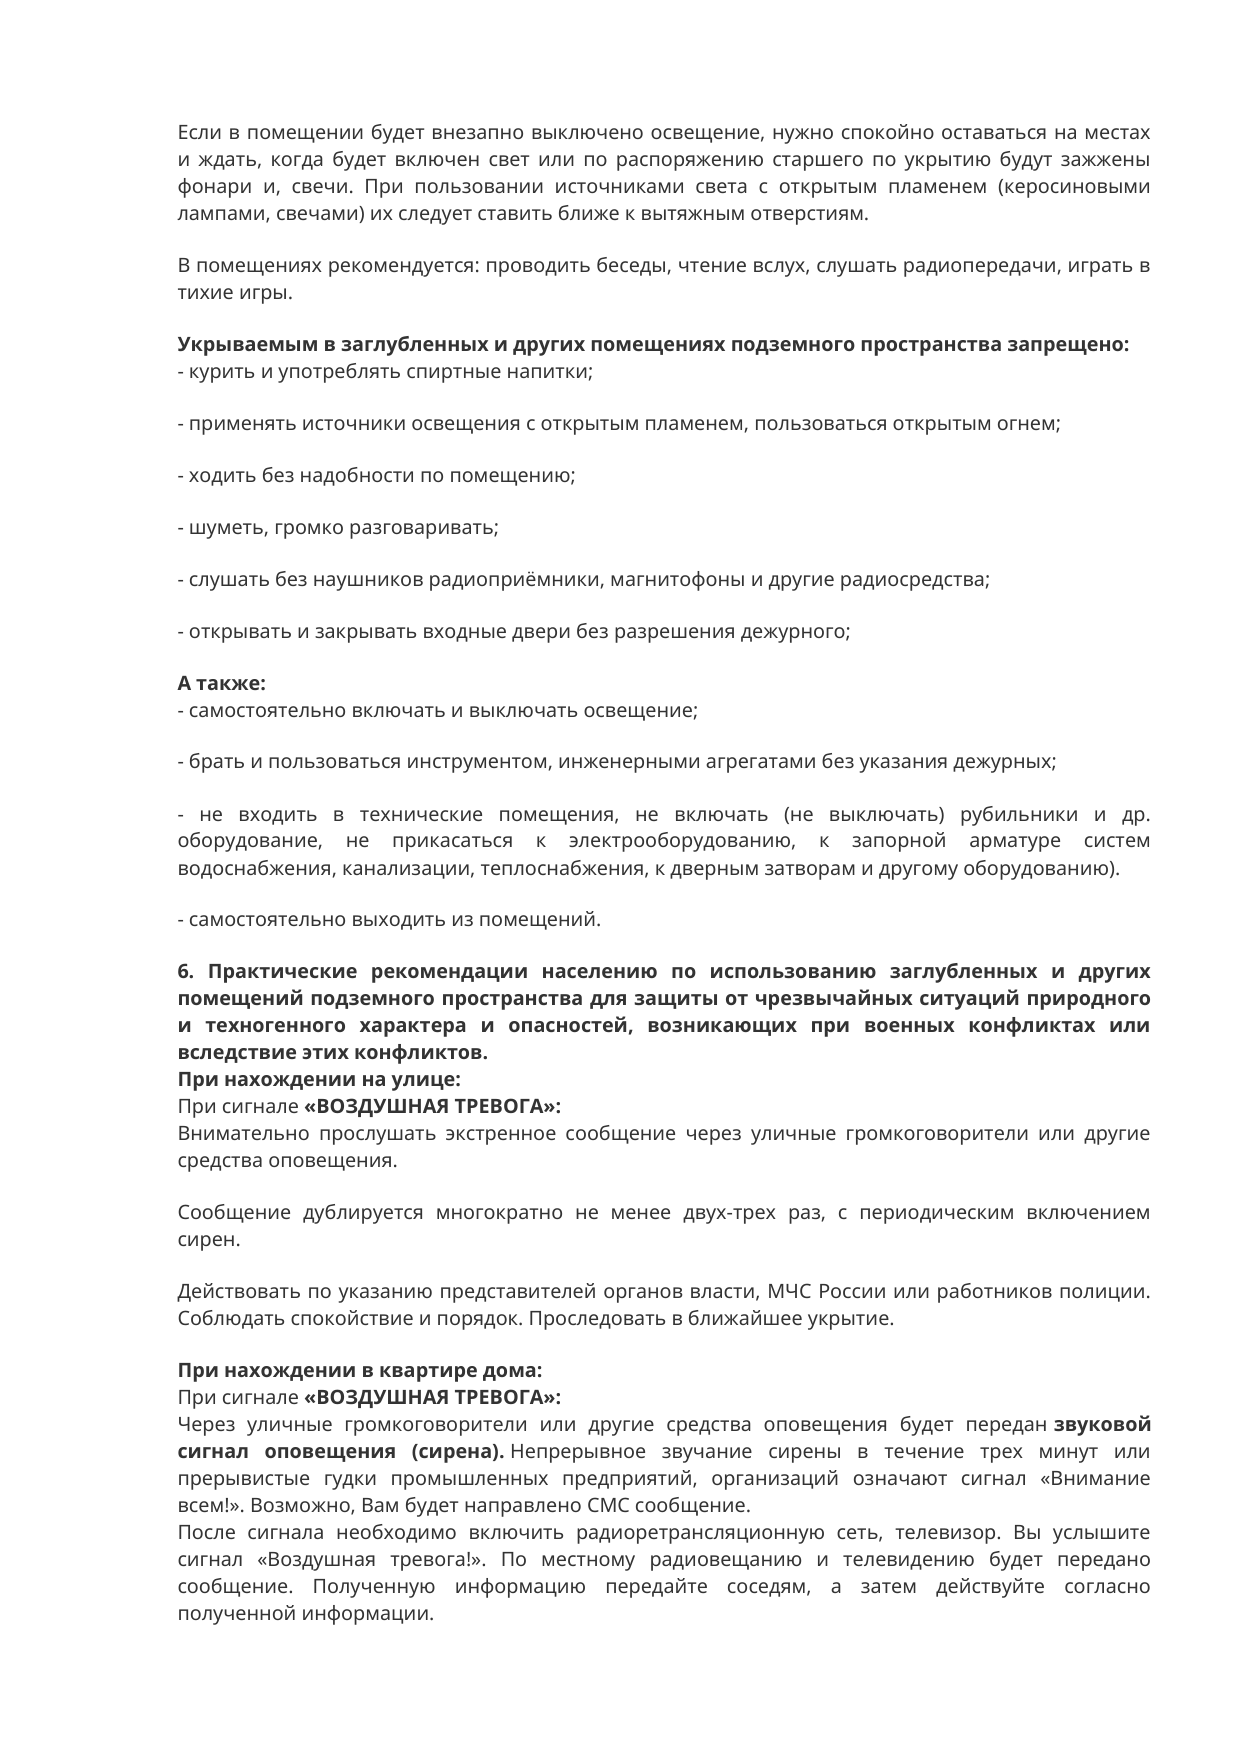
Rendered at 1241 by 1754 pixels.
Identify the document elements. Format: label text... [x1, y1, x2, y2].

text - курить и употреблять спиртные напитки; [177, 357, 1152, 384]
text При нахождении в квартире дома: [177, 1356, 1152, 1383]
text - слушать без наушников радиоприёмники, магнитофоны и другие радиосредства; [177, 565, 1152, 592]
text Укрываемым в заглубленных и других помещениях подземного пространства запрещено: [177, 330, 1152, 357]
text 6. Практические рекомендации населению по использованию заглубленных и других помещений подземного пространства для защиты от чрезвычайных ситуаций природного и техногенного характера и опасностей, возникающих при военных конфликтах или вследствие этих конфликтов. [177, 958, 1152, 1066]
text После сигнала необходимо включить радиоретрансляционную сеть, телевизор. Вы услышите сигнал «Воздушная тревога!». По местному радиовещанию и телевидению будет передано сообщение. Полученную информацию передайте соседям, а затем действуйте согласно полученной информации. [177, 1518, 1152, 1626]
text Через уличные громкоговорители или другие средства оповещения будет передан звуковой сигнал оповещения (сирена). Непрерывное звучание сирены в течение трех минут или прерывистые гудки промышленных предприятий, организаций означают сигнал «Внимание всем!». Возможно, Вам будет направлено СМС сообщение. [177, 1410, 1152, 1518]
text - применять источники освещения с открытым пламенем, пользоваться открытым огнем; [177, 409, 1152, 436]
text - самостоятельно включать и выключать освещение; [177, 696, 1152, 723]
text - шуметь, громко разговаривать; [177, 513, 1152, 540]
text При сигнале «ВОЗДУШНАЯ ТРЕВОГА»: [177, 1383, 1152, 1410]
text Действовать по указанию представителей органов власти, МЧС России или работников полиции. Соблюдать спокойствие и порядок. Проследовать в ближайшее укрытие. [177, 1277, 1152, 1331]
text А также: [177, 669, 1152, 696]
text При нахождении на улице: [177, 1066, 1152, 1093]
text Внимательно прослушать экстренное сообщение через уличные громкоговорители или другие средства оповещения. [177, 1119, 1152, 1173]
text - не входить в технические помещения, не включать (не выключать) рубильники и др. оборудование, не прикасаться к электрооборудованию, к запорной арматуре систем водоснабжения, канализации, теплоснабжения, к дверным затворам и другому оборудованию). [177, 800, 1152, 881]
text Если в помещении будет внезапно выключено освещение, нужно спокойно оставаться на местах и ждать, когда будет включен свет или по распоряжению старшего по укрытию будут зажжены фонари и, свечи. При пользовании источниками света с открытым пламенем (керосиновыми лампами, свечами) их следует ставить ближе к вытяжным отверстиям. [177, 118, 1152, 226]
text - брать и пользоваться инструментом, инженерными агрегатами без указания дежурных; [177, 748, 1152, 775]
text В помещениях рекомендуется: проводить беседы, чтение вслух, слушать радиопередачи, играть в тихие игры. [177, 251, 1152, 305]
text - ходить без надобности по помещению; [177, 461, 1152, 488]
text При сигнале «ВОЗДУШНАЯ ТРЕВОГА»: [177, 1093, 1152, 1119]
text - самостоятельно выходить из помещений. [177, 906, 1152, 933]
text - открывать и закрывать входные двери без разрешения дежурного; [177, 617, 1152, 644]
text Сообщение дублируется многократно не менее двух-трех раз, с периодическим включением сирен. [177, 1198, 1152, 1252]
